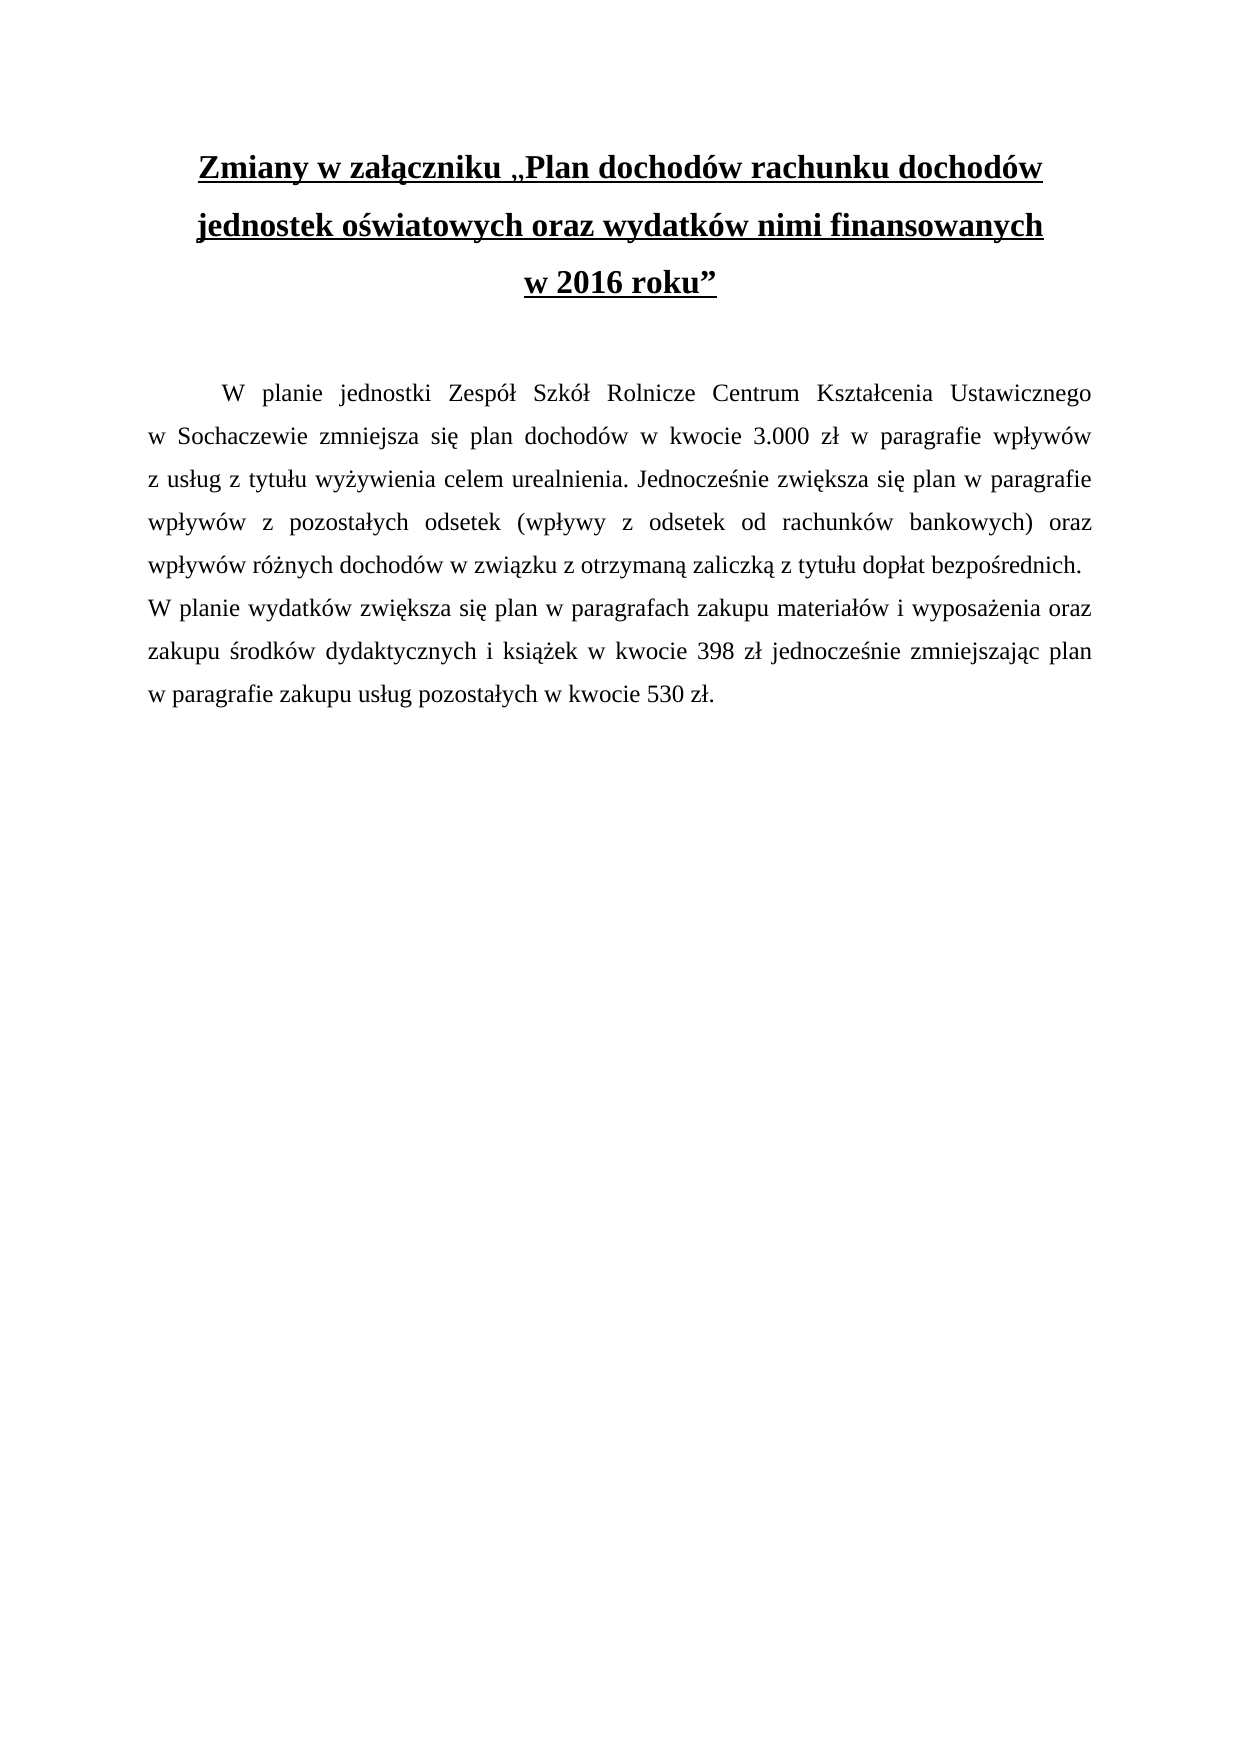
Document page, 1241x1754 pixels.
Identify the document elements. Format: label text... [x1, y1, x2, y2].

text Zmiany w załączniku „Plan dochodów rachunku dochodów jednostek oświatowych oraz wydatków nimi finansowanych w 2016 roku” [148, 148, 1093, 301]
text W planie wydatków zwiększa się plan w paragrafach zakupu materiałów i wyposażenia oraz zakupu środków dydaktycznych i książek w kwocie 398 zł jednocześnie zmniejszając plan w paragrafie zakupu usług pozostałych w kwocie 530 zł. [148, 593, 1093, 708]
text W planie jednostki Zespół Szkół Rolnicze Centrum Kształcenia Ustawicznego w Sochaczewie zmniejsza się plan dochodów w kwocie 3.000 zł w paragrafie wpływów z usług z tytułu wyżywienia celem urealnienia. Jednocześnie zwiększa się plan w paragrafie wpływów z pozostałych odsetek (wpływy z odsetek od rachunków bankowych) oraz wpływów różnych dochodów w związku z otrzymaną zaliczką z tytułu dopłat bezpośrednich. [148, 378, 1093, 579]
